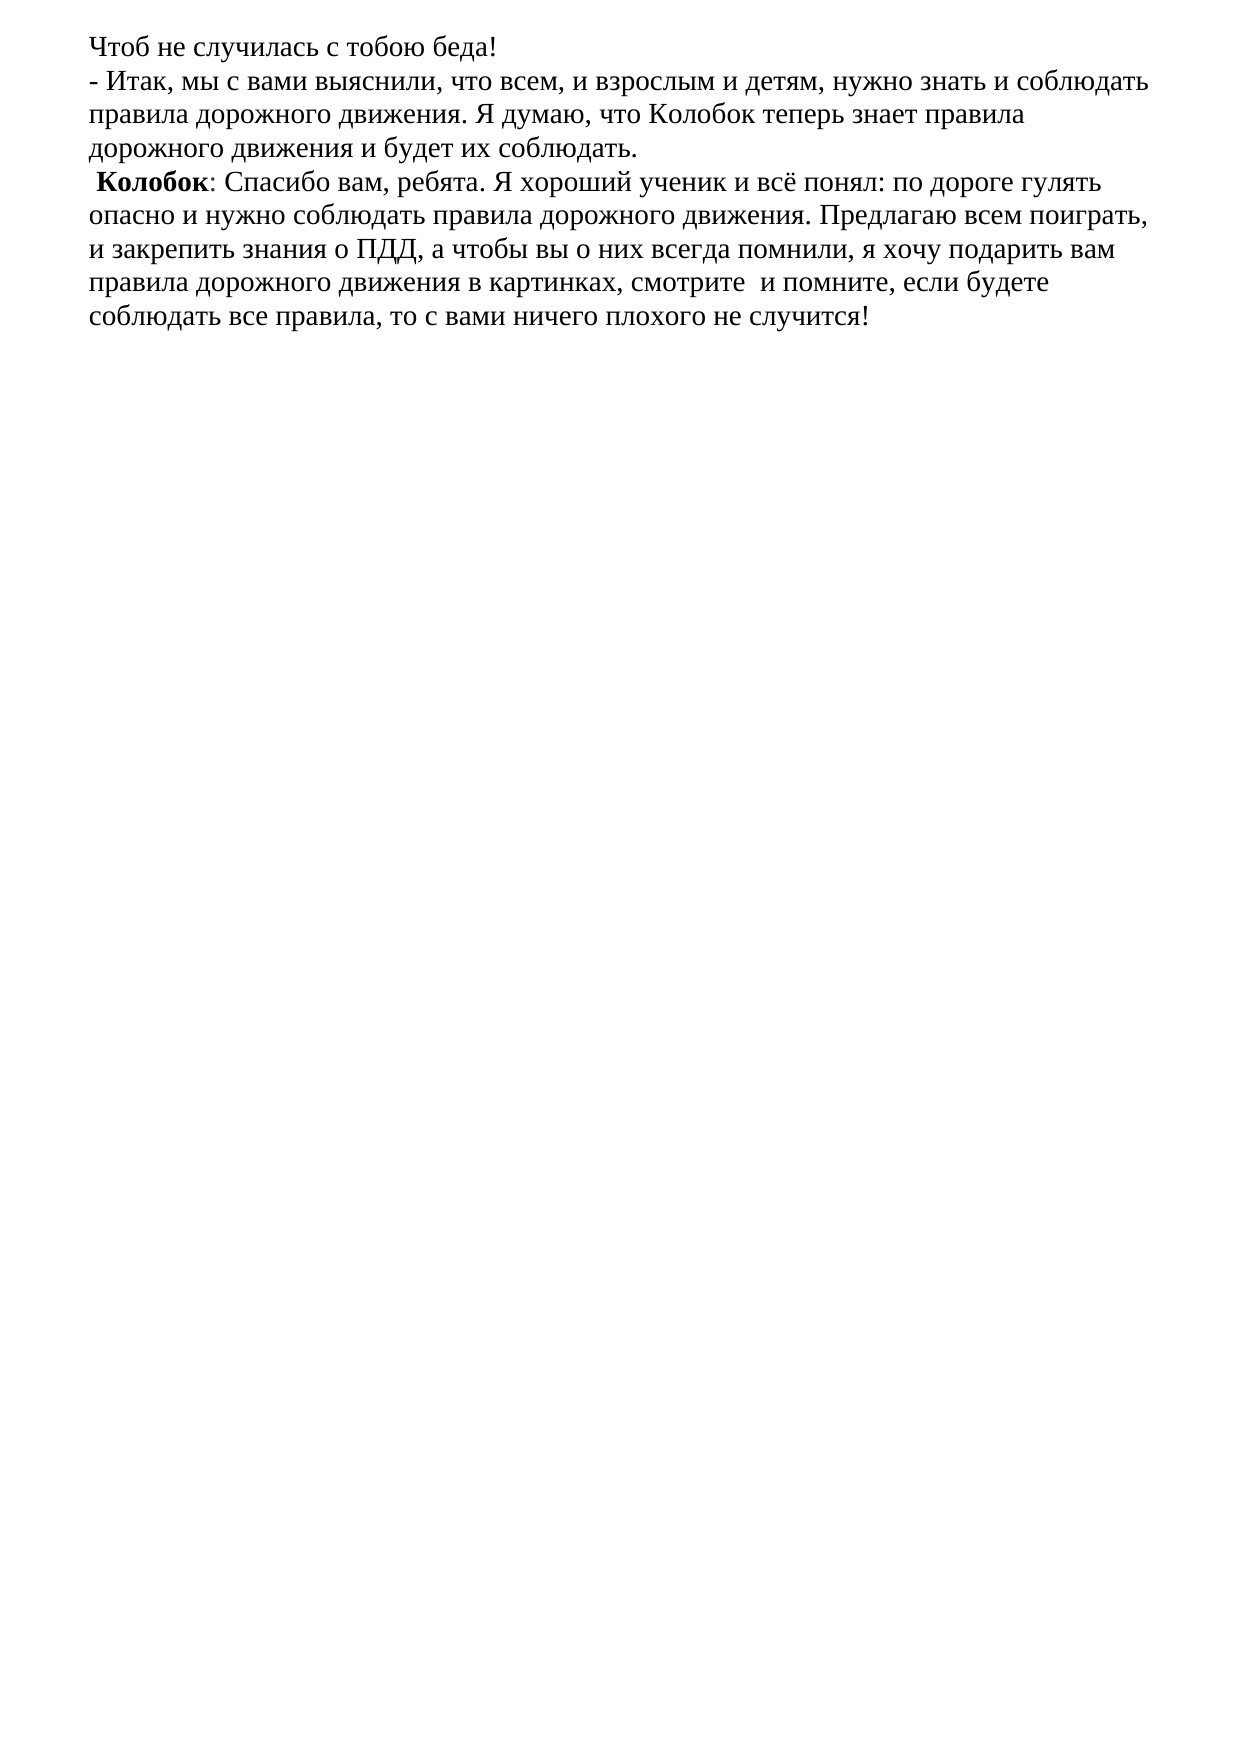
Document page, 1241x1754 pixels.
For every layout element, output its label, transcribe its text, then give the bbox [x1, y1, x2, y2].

text Колобок: Спасибо вам, ребята. Я хороший ученик и всё понял: по дороге гулять опасно и нужно соблюдать правила дорожного движения. Предлагаю всем поиграть, и закрепить знания о ПДД, а чтобы вы о них всегда помнили, я хочу подарить вам правила дорожного движения в картинках, смотрите и помните, если будете соблюдать все правила, то с вами ничего плохого не случится! [89, 164, 1152, 331]
text - Итак, мы с вами выяснили, что всем, и взрослым и детям, нужно знать и соблюдать правила дорожного движения. Я думаю, что Колобок теперь знает правила дорожного движения и будет их соблюдать. [89, 63, 1152, 164]
text Чтоб не случилась с тобою беда! [89, 29, 1152, 63]
